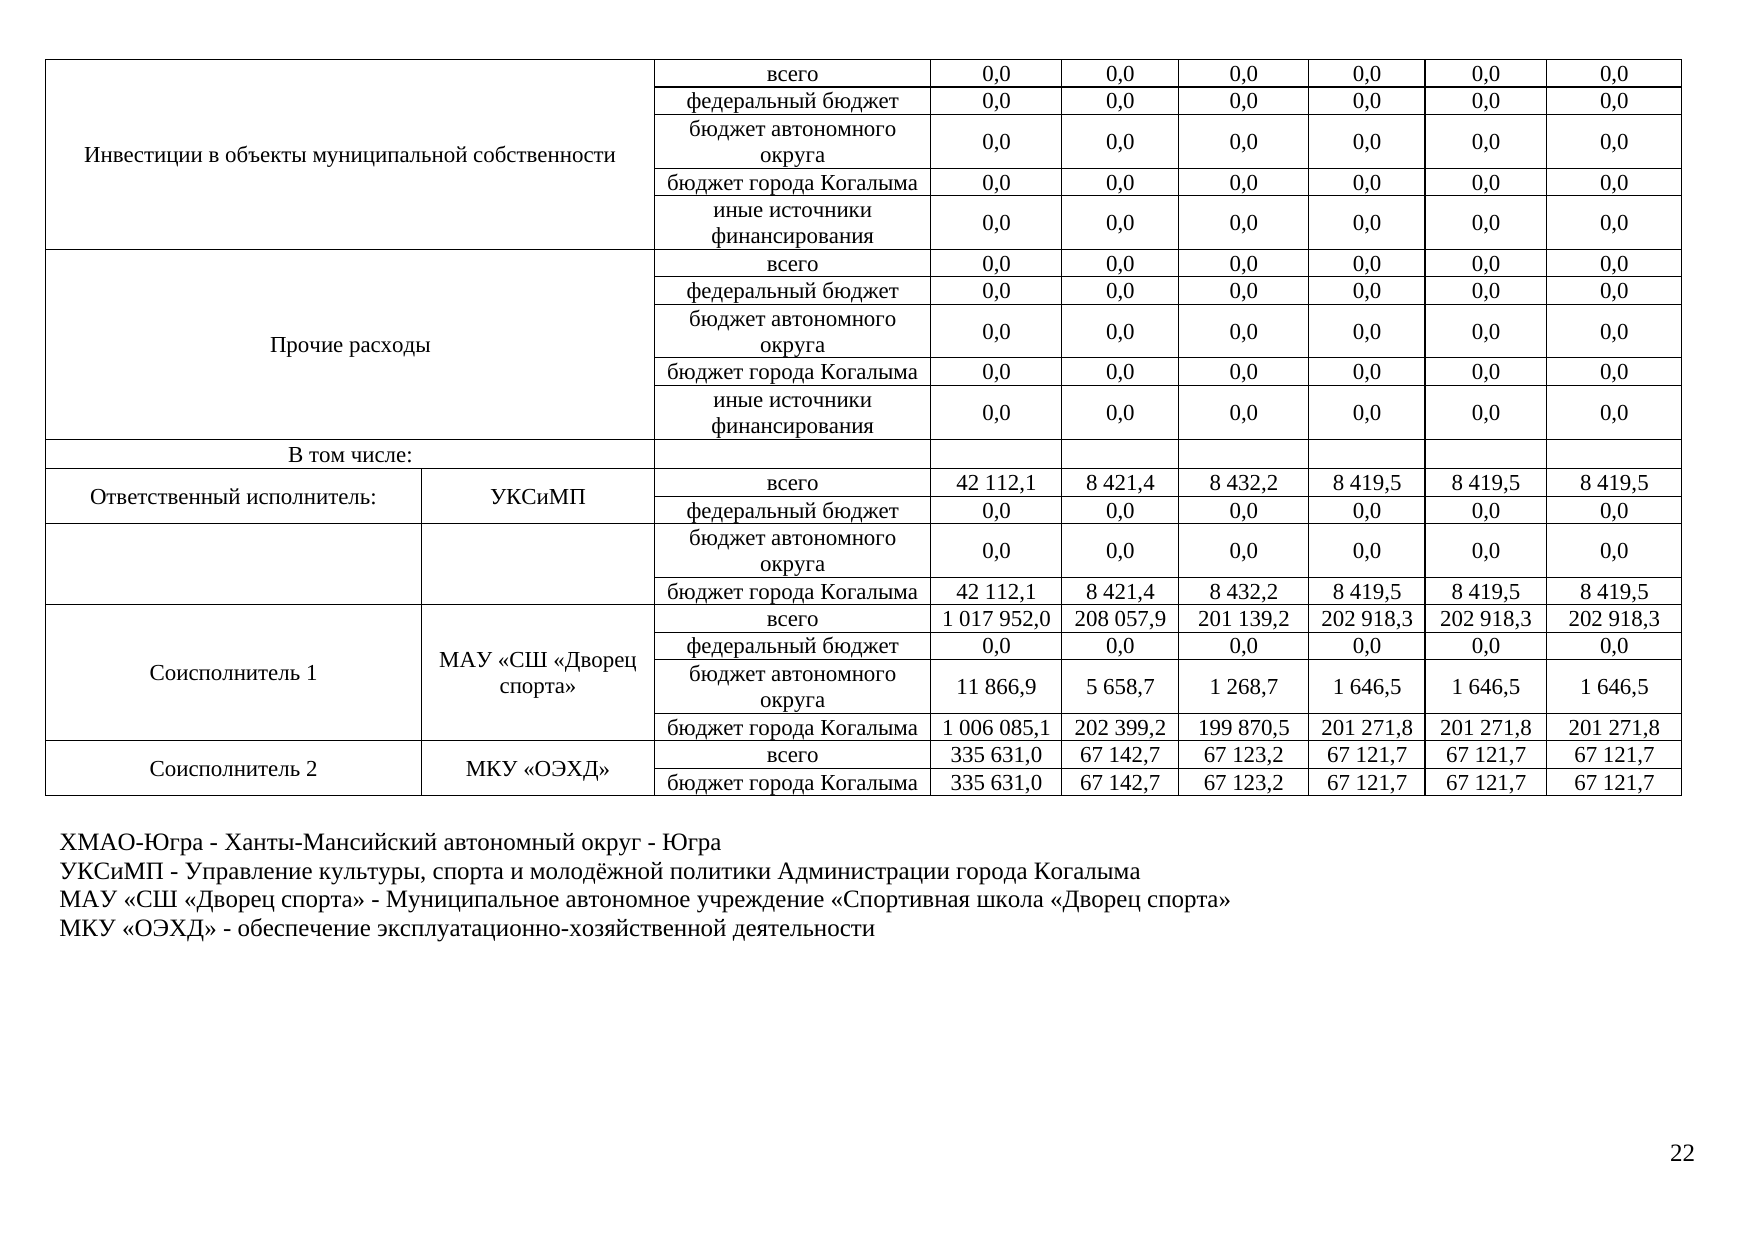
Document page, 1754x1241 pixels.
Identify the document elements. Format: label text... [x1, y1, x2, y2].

table_cell УКСиМП [422, 469, 654, 523]
table_cell 11 866,9 [931, 660, 1061, 713]
table_cell В том числе: [46, 440, 654, 468]
table_cell [931, 440, 1061, 468]
table_cell 0,0 [1426, 196, 1546, 249]
table_cell 0,0 [1309, 169, 1424, 195]
table_cell бюджет автономного округа [655, 660, 930, 713]
table_cell 0,0 [1062, 115, 1178, 168]
table_cell 0,0 [1426, 88, 1546, 114]
table_cell 202 399,2 [1062, 714, 1178, 740]
table_cell 0,0 [931, 358, 1061, 385]
table_cell 0,0 [1309, 196, 1424, 249]
table_cell 0,0 [1179, 169, 1308, 195]
table_cell 0,0 [1062, 386, 1178, 438]
table_cell 0,0 [1426, 277, 1546, 303]
table_cell 0,0 [1062, 169, 1178, 195]
table_cell 0,0 [1062, 497, 1178, 523]
table_cell 208 057,9 [1062, 605, 1178, 632]
table_cell 0,0 [1062, 633, 1178, 659]
table_header 0,0 [1547, 60, 1681, 86]
table_cell 67 121,7 [1547, 741, 1681, 767]
table_cell бюджет автономного округа [655, 524, 930, 577]
table_cell 0,0 [1062, 358, 1178, 385]
table_cell федеральный бюджет [655, 497, 930, 523]
table_cell 0,0 [1309, 305, 1424, 357]
table_cell 67 121,7 [1309, 741, 1424, 767]
table_cell 0,0 [1547, 115, 1681, 168]
table_cell 0,0 [931, 386, 1061, 438]
table_cell 202 918,3 [1426, 605, 1546, 632]
table_cell 202 918,3 [1547, 605, 1681, 632]
table_cell 202 918,3 [1309, 605, 1424, 632]
table_cell 0,0 [1309, 277, 1424, 303]
table_cell 0,0 [1062, 196, 1178, 249]
table_cell 0,0 [1547, 277, 1681, 303]
table_cell [1309, 440, 1424, 468]
table_cell 0,0 [1547, 497, 1681, 523]
table_cell 67 121,7 [1547, 769, 1681, 795]
table_header 0,0 [1062, 60, 1178, 86]
table_cell 0,0 [1062, 277, 1178, 303]
table_cell всего [655, 469, 930, 496]
table_cell 0,0 [1547, 524, 1681, 577]
table_cell 0,0 [1547, 169, 1681, 195]
table_cell [1179, 440, 1308, 468]
table_cell 0,0 [931, 497, 1061, 523]
table_cell 0,0 [1309, 497, 1424, 523]
table_cell 0,0 [1426, 358, 1546, 385]
table_cell 0,0 [1426, 250, 1546, 276]
table_cell 0,0 [1309, 386, 1424, 438]
table_cell федеральный бюджет [655, 277, 930, 303]
table_cell 0,0 [1179, 250, 1308, 276]
table_cell 8 419,5 [1547, 578, 1681, 604]
table_cell 0,0 [1547, 250, 1681, 276]
text УКСиМП - Управление культуры, спорта и молодёжной политики Администрации города Когалыма [59, 856, 1695, 884]
table_cell [1426, 440, 1546, 468]
table_cell 0,0 [1309, 250, 1424, 276]
table_cell 0,0 [1426, 386, 1546, 438]
table_cell 67 142,7 [1062, 769, 1178, 795]
table_cell 0,0 [931, 196, 1061, 249]
table_cell 0,0 [1547, 88, 1681, 114]
table_cell 201 271,8 [1547, 714, 1681, 740]
table_cell 0,0 [1547, 358, 1681, 385]
table_cell 0,0 [1309, 633, 1424, 659]
table_cell 0,0 [1426, 633, 1546, 659]
table_cell бюджет автономного округа [655, 305, 930, 357]
table_cell 0,0 [1179, 277, 1308, 303]
table_cell всего [655, 741, 930, 767]
table_cell 0,0 [931, 88, 1061, 114]
table_cell 0,0 [931, 250, 1061, 276]
table_cell МКУ «ОЭХД» [422, 741, 654, 795]
table_cell 0,0 [931, 169, 1061, 195]
table_cell 0,0 [1179, 305, 1308, 357]
table_cell 0,0 [931, 305, 1061, 357]
table_cell 8 419,5 [1309, 578, 1424, 604]
table_cell 1 017 952,0 [931, 605, 1061, 632]
table_cell 201 139,2 [1179, 605, 1308, 632]
table_cell Прочие расходы [46, 250, 654, 438]
table_cell Ответственный исполнитель: [46, 469, 421, 523]
table_cell 67 121,7 [1309, 769, 1424, 795]
table_cell [655, 440, 930, 468]
text МКУ «ОЭХД» - обеспечение эксплуатационно-хозяйственной деятельности [59, 913, 1695, 942]
table_cell [46, 524, 421, 604]
table_cell 8 421,4 [1062, 469, 1178, 496]
table_cell всего [655, 250, 930, 276]
table_cell 0,0 [1179, 358, 1308, 385]
table_cell 1 268,7 [1179, 660, 1308, 713]
table_cell МАУ «СШ «Дворец спорта» [422, 605, 654, 740]
table_cell 67 142,7 [1062, 741, 1178, 767]
table_cell 0,0 [1179, 524, 1308, 577]
table_cell 8 421,4 [1062, 578, 1178, 604]
table_cell 1 006 085,1 [931, 714, 1061, 740]
table_cell 0,0 [931, 633, 1061, 659]
table_cell 42 112,1 [931, 578, 1061, 604]
table_cell 8 419,5 [1426, 578, 1546, 604]
table_cell 0,0 [1309, 88, 1424, 114]
table_cell 0,0 [1426, 115, 1546, 168]
table_cell бюджет автономного округа [655, 115, 930, 168]
table_cell 5 658,7 [1062, 660, 1178, 713]
table_cell иные источники финансирования [655, 386, 930, 438]
table_cell бюджет города Когалыма [655, 769, 930, 795]
table_cell 67 121,7 [1426, 769, 1546, 795]
table_cell 0,0 [931, 524, 1061, 577]
table_cell 67 123,2 [1179, 769, 1308, 795]
table_cell [422, 524, 654, 604]
table_cell бюджет города Когалыма [655, 578, 930, 604]
table_cell федеральный бюджет [655, 88, 930, 114]
table_cell 0,0 [1309, 358, 1424, 385]
table_header 0,0 [931, 60, 1061, 86]
table_cell 0,0 [1062, 250, 1178, 276]
table_cell 8 419,5 [1426, 469, 1546, 496]
table_cell 0,0 [1179, 633, 1308, 659]
table_cell 199 870,5 [1179, 714, 1308, 740]
table_cell 8 419,5 [1309, 469, 1424, 496]
table_cell 0,0 [1179, 115, 1308, 168]
table_header 0,0 [1309, 60, 1424, 86]
table_cell 0,0 [1309, 115, 1424, 168]
table_cell бюджет города Когалыма [655, 358, 930, 385]
table_cell 335 631,0 [931, 741, 1061, 767]
table_header 0,0 [1426, 60, 1546, 86]
table_cell 67 123,2 [1179, 741, 1308, 767]
text МАУ «СШ «Дворец спорта» - Муниципальное автономное учреждение «Спортивная школа «Дворец спорта» [59, 884, 1695, 913]
table_header Инвестиции в объекты муниципальной собственности [46, 60, 654, 249]
table_header 0,0 [1179, 60, 1308, 86]
table_cell 0,0 [1426, 524, 1546, 577]
table_cell [1062, 440, 1178, 468]
table_cell 0,0 [1179, 196, 1308, 249]
table_cell бюджет города Когалыма [655, 714, 930, 740]
table_cell 42 112,1 [931, 469, 1061, 496]
table_cell 8 419,5 [1547, 469, 1681, 496]
table_cell 0,0 [1179, 386, 1308, 438]
table_cell федеральный бюджет [655, 633, 930, 659]
table_cell 0,0 [1179, 497, 1308, 523]
table_cell 0,0 [1062, 524, 1178, 577]
table_cell 0,0 [931, 115, 1061, 168]
text ХМАО-Югра - Ханты-Мансийский автономный округ - Югра [59, 827, 1695, 856]
table_cell 0,0 [931, 277, 1061, 303]
table_cell [1547, 440, 1681, 468]
table_cell 0,0 [1426, 497, 1546, 523]
table_cell 0,0 [1547, 386, 1681, 438]
table_cell всего [655, 605, 930, 632]
table_cell бюджет города Когалыма [655, 169, 930, 195]
table_cell 201 271,8 [1426, 714, 1546, 740]
table_cell 0,0 [1547, 196, 1681, 249]
table_cell 0,0 [1062, 305, 1178, 357]
table_cell 0,0 [1426, 169, 1546, 195]
table_cell 201 271,8 [1309, 714, 1424, 740]
table_cell 67 121,7 [1426, 741, 1546, 767]
table_cell 0,0 [1309, 524, 1424, 577]
table_cell Соисполнитель 2 [46, 741, 421, 795]
table_header всего [655, 60, 930, 86]
table_cell 0,0 [1062, 88, 1178, 114]
table_cell 0,0 [1179, 88, 1308, 114]
table_cell 0,0 [1547, 305, 1681, 357]
table_cell 335 631,0 [931, 769, 1061, 795]
table_cell 0,0 [1547, 633, 1681, 659]
table_cell 0,0 [1426, 305, 1546, 357]
table_cell 8 432,2 [1179, 469, 1308, 496]
table_cell 1 646,5 [1547, 660, 1681, 713]
table_cell 1 646,5 [1426, 660, 1546, 713]
table_cell Соисполнитель 1 [46, 605, 421, 740]
table_cell 1 646,5 [1309, 660, 1424, 713]
table_cell иные источники финансирования [655, 196, 930, 249]
table_cell 8 432,2 [1179, 578, 1308, 604]
